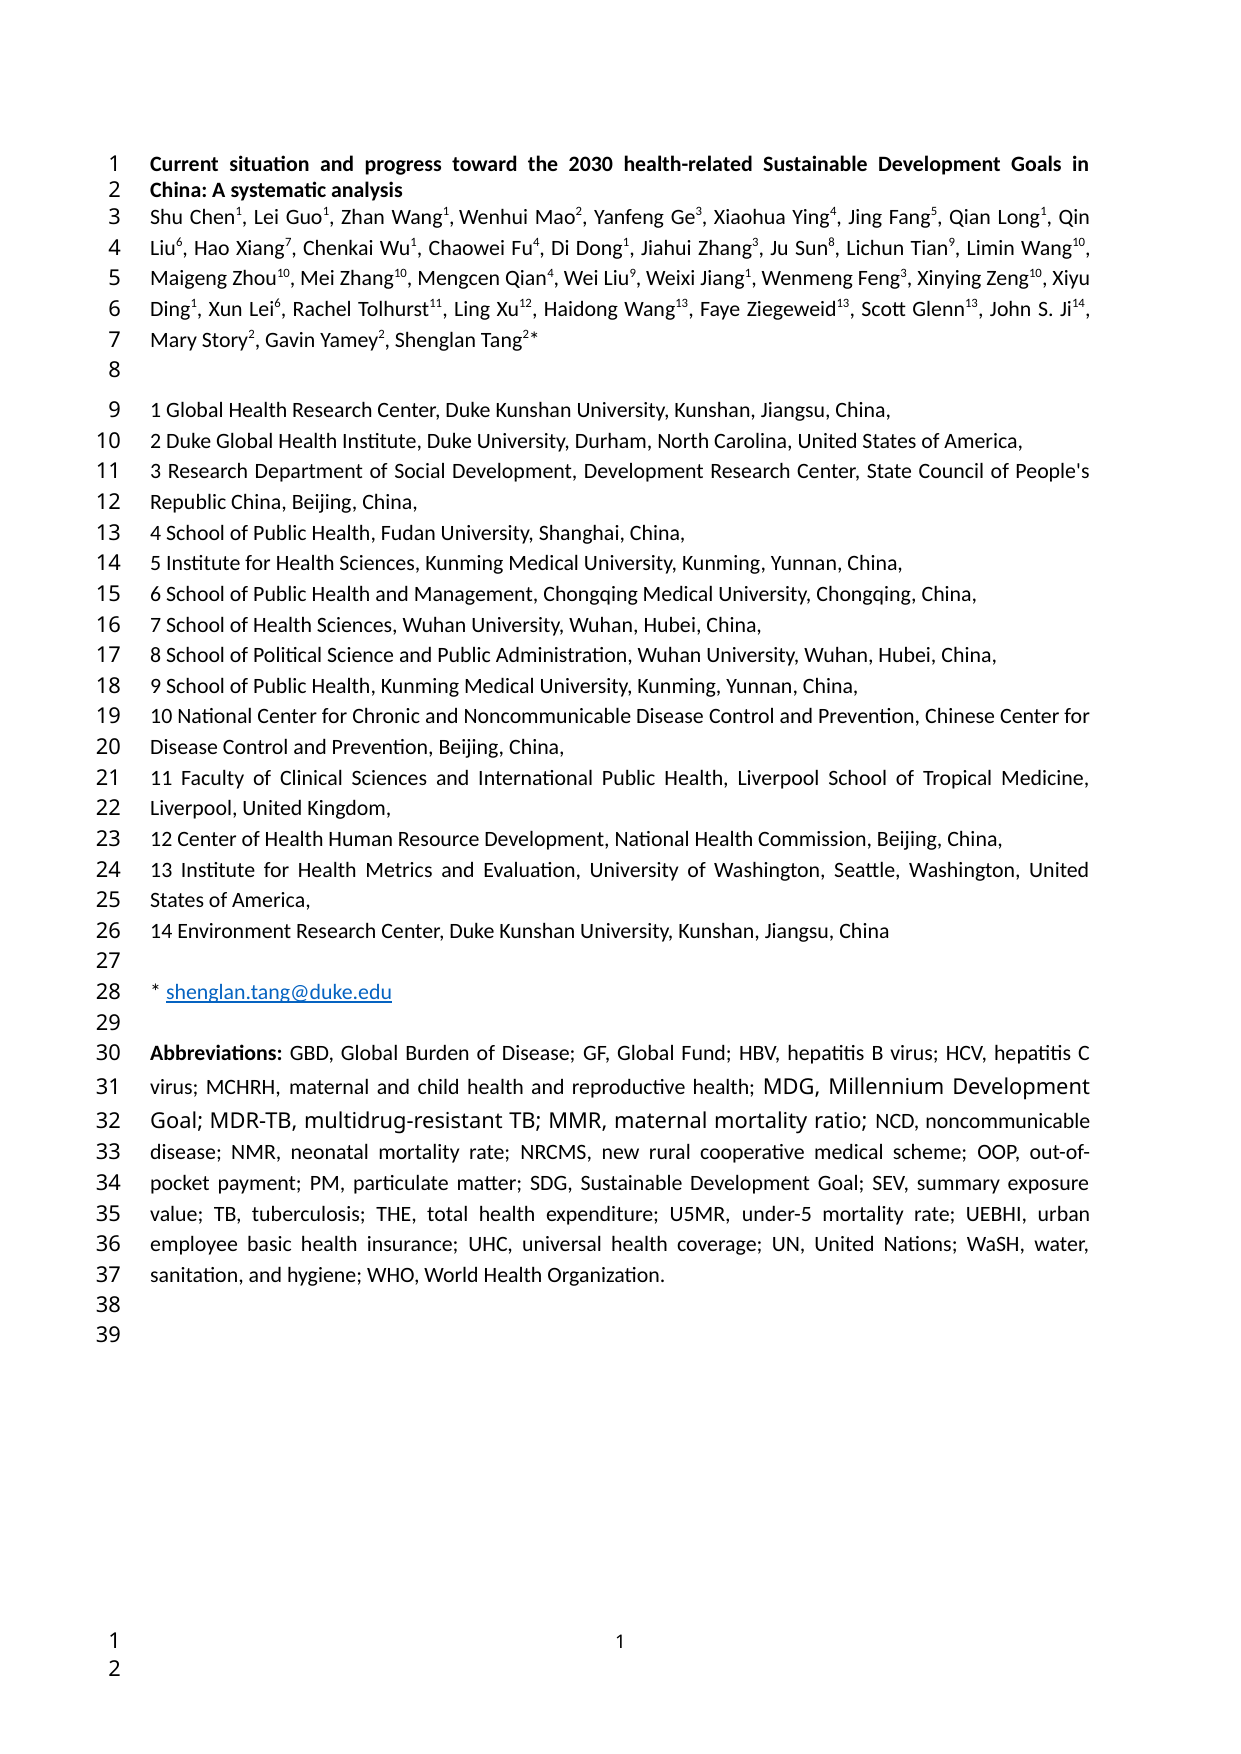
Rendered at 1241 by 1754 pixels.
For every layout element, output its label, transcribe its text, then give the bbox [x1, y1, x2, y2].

text 3 Research Department of Social Development, Development Research Center, State Council of People's Republic China, Beijing, China, [150, 458, 1090, 515]
text * shenglan.tang@duke.edu [150, 978, 1090, 1005]
text 5 Institute for Health Sciences, Kunming Medical University, Kunming, Yunnan, China, [150, 549, 1090, 576]
text 13 Institute for Health Metrics and Evaluation, University of Washington, Seattle, Washington, United States of America, [150, 856, 1090, 913]
text 7 School of Health Sciences, Wuhan University, Wuhan, Hubei, China, [150, 611, 1090, 637]
text 8 School of Political Science and Public Administration, Wuhan University, Wuhan, Hubei, China, [150, 641, 1090, 668]
text 1 Global Health Research Center, Duke Kunshan University, Kunshan, Jiangsu, China, 2 Duke Global Health Institute, Duke University, Durham, North Carolina, United States of America, [150, 396, 1090, 454]
text Shu Chen1, Lei Guo1, Zhan Wang1, Wenhui Mao2, Yanfeng Ge3, Xiaohua Ying4, Jing Fang5, Qian Long1, Qin Liu6, Hao Xiang7, Chenkai Wu1, Chaowei Fu4, Di Dong1, Jiahui Zhang3, Ju Sun8, Lichun Tian9, Limin Wang10, Maigeng Zhou10, Mei Zhang10, Mengcen Qian4, Wei Liu9, Weixi Jiang1, Wenmeng Feng3, Xinying Zeng10, Xiyu Ding1, Xun Lei6, Rachel Tolhurst11, Ling Xu12, Haidong Wang13, Faye Ziegeweid13, Scott Glenn13, John S. Ji14, Mary Story2, Gavin Yamey2, Shenglan Tang2* [150, 203, 1090, 352]
text 4 School of Public Health, Fudan University, Shanghai, China, [150, 519, 1090, 546]
text 10 National Center for Chronic and Noncommunicable Disease Control and Prevention, Chinese Center for Disease Control and Prevention, Beijing, China, [150, 703, 1090, 760]
text Current situation and progress toward the 2030 health-related Sustainable Development Goals in China: A systematic analysis [150, 150, 1090, 203]
text 11 Faculty of Clinical Sciences and International Public Health, Liverpool School of Tropical Medicine, Liverpool, United Kingdom, [150, 764, 1090, 821]
text 14 Environment Research Center, Duke Kunshan University, Kunshan, Jiangsu, China [150, 917, 1090, 944]
text 12 Center of Health Human Resource Development, National Health Commission, Beijing, China, [150, 825, 1090, 852]
text 6 School of Public Health and Management, Chongqing Medical University, Chongqing, China, [150, 580, 1090, 607]
text 9 School of Public Health, Kunming Medical University, Kunming, Yunnan, China, [150, 672, 1090, 699]
text Abbreviations: GBD, Global Burden of Disease; GF, Global Fund; HBV, hepatitis B virus; HCV, hepatitis C virus; MCHRH, maternal and child health and reproductive health; MDG, Millennium Development Goal; MDR-TB, multidrug-resistant TB; MMR, maternal mortality ratio; NCD, noncommunicable disease; NMR, neonatal mortality rate; NRCMS, new rural cooperative medical scheme; OOP, out-of-pocket payment; PM, particulate matter; SDG, Sustainable Development Goal; SEV, summary exposure value; TB, tuberculosis; THE, total health expenditure; U5MR, under-5 mortality rate; UEBHI, urban employee basic health insurance; UHC, universal health coverage; UN, United Nations; WaSH, water, sanitation, and hygiene; WHO, World Health Organization. [150, 1039, 1090, 1288]
